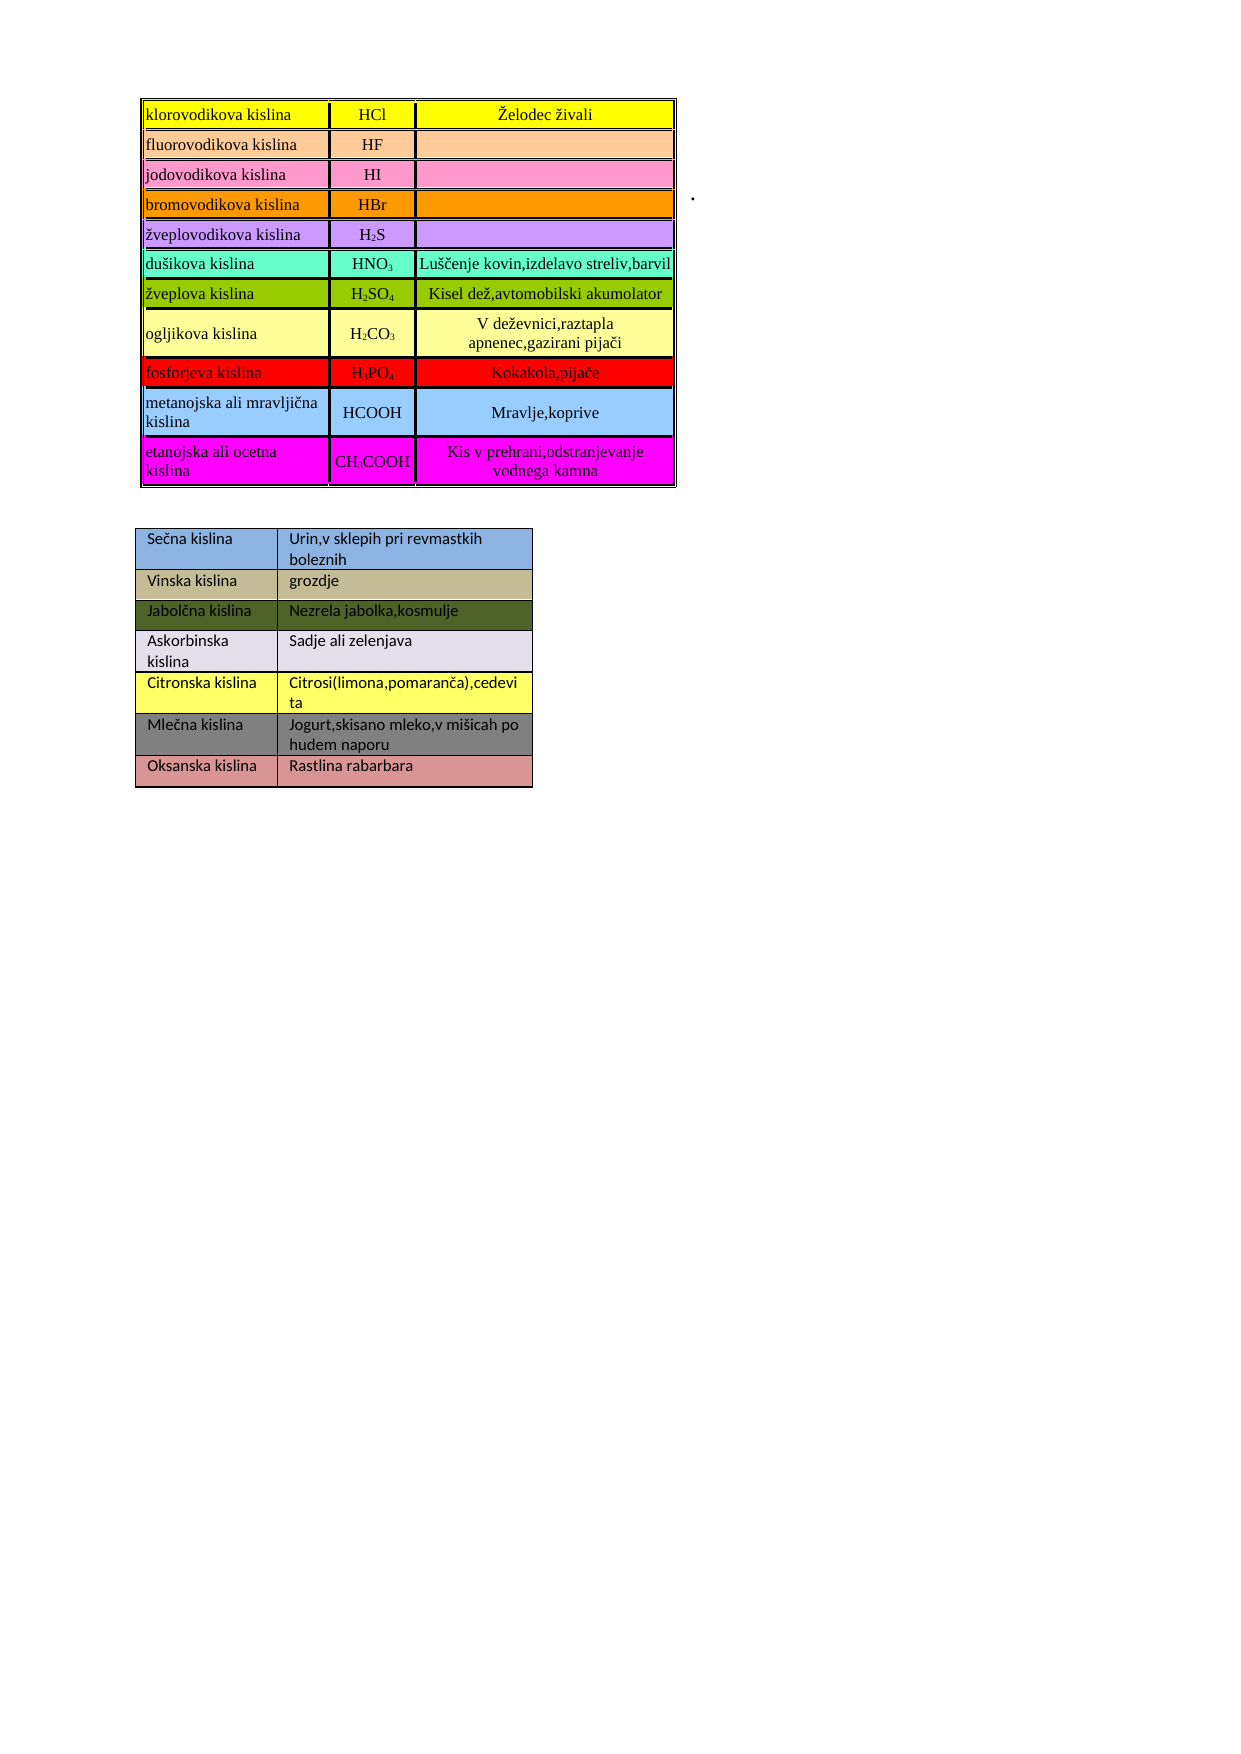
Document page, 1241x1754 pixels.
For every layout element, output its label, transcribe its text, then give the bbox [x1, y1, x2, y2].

table_cell Vinska kislina [136, 570, 277, 599]
table_cell HNO3 [331, 251, 414, 277]
table_cell Kokakola,pijače [417, 356, 673, 386]
table_cell [417, 217, 674, 247]
table_cell etanojska ali ocetna kislina [144, 435, 329, 484]
table_cell Jabolčna kislina [136, 601, 277, 630]
table_cell HF [331, 131, 414, 157]
table_cell Citrosi(limona,pomaranča),cedevita [278, 673, 532, 713]
table_cell Mravlje,koprive [417, 386, 673, 435]
table_cell grozdje [278, 570, 532, 599]
table_cell dušikova kislina [144, 247, 328, 277]
table_cell jodovodikova kislina [144, 158, 328, 187]
table_cell Kisel dež,avtomobilski akumolator [417, 277, 673, 307]
table_cell [415, 128, 675, 157]
table_cell H2CO3 [331, 310, 414, 356]
table_header Urin,v sklepih pri revmastkih boleznih [278, 529, 532, 569]
table_cell Oksanska kislina [136, 756, 277, 786]
table_cell Nezrela jabolka,kosmulje [278, 601, 532, 630]
table_cell HI [331, 161, 414, 187]
table_cell žveplovodikova kislina [144, 217, 328, 247]
table_cell CH3COOH [329, 438, 415, 484]
table_cell HCOOH [331, 389, 414, 435]
table_cell Askorbinska kislina [136, 631, 277, 671]
table_cell H2S [331, 221, 414, 247]
table_header HCl [329, 101, 415, 128]
table_cell Kis v prehrani,odstranjevanje vodnega kamna [415, 435, 673, 484]
table_cell ogljikova kislina [144, 307, 328, 356]
table_cell Mlečna kislina [136, 714, 277, 755]
table_cell [417, 188, 674, 217]
table_header Želodec živali [415, 101, 673, 128]
table_cell H3PO4 [331, 359, 414, 386]
table_cell HBr [331, 191, 414, 217]
table_header Sečna kislina [136, 529, 277, 569]
table_cell metanojska ali mravljična kislina [144, 386, 328, 435]
table_cell Citronska kislina [136, 673, 277, 713]
table_cell Luščenje kovin,izdelavo streliv,barvil [417, 247, 674, 277]
table_cell Sadje ali zelenjava [278, 631, 532, 671]
table_cell H2SO4 [331, 280, 414, 307]
text . [677, 177, 1093, 206]
table_cell Rastlina rabarbara [278, 756, 532, 786]
table_cell [417, 158, 674, 187]
table_cell Jogurt,skisano mleko,v mišicah po hudem naporu [278, 714, 532, 755]
table_cell V deževnici,raztapla apnenec,gazirani pijači [417, 307, 673, 356]
table_cell žveplova kislina [144, 277, 328, 307]
table_header klorovodikova kislina [142, 99, 329, 128]
table_cell fosforjeva kislina [144, 356, 328, 386]
table_cell bromovodikova kislina [144, 188, 328, 217]
table_cell fluorovodikova kislina [142, 128, 329, 157]
